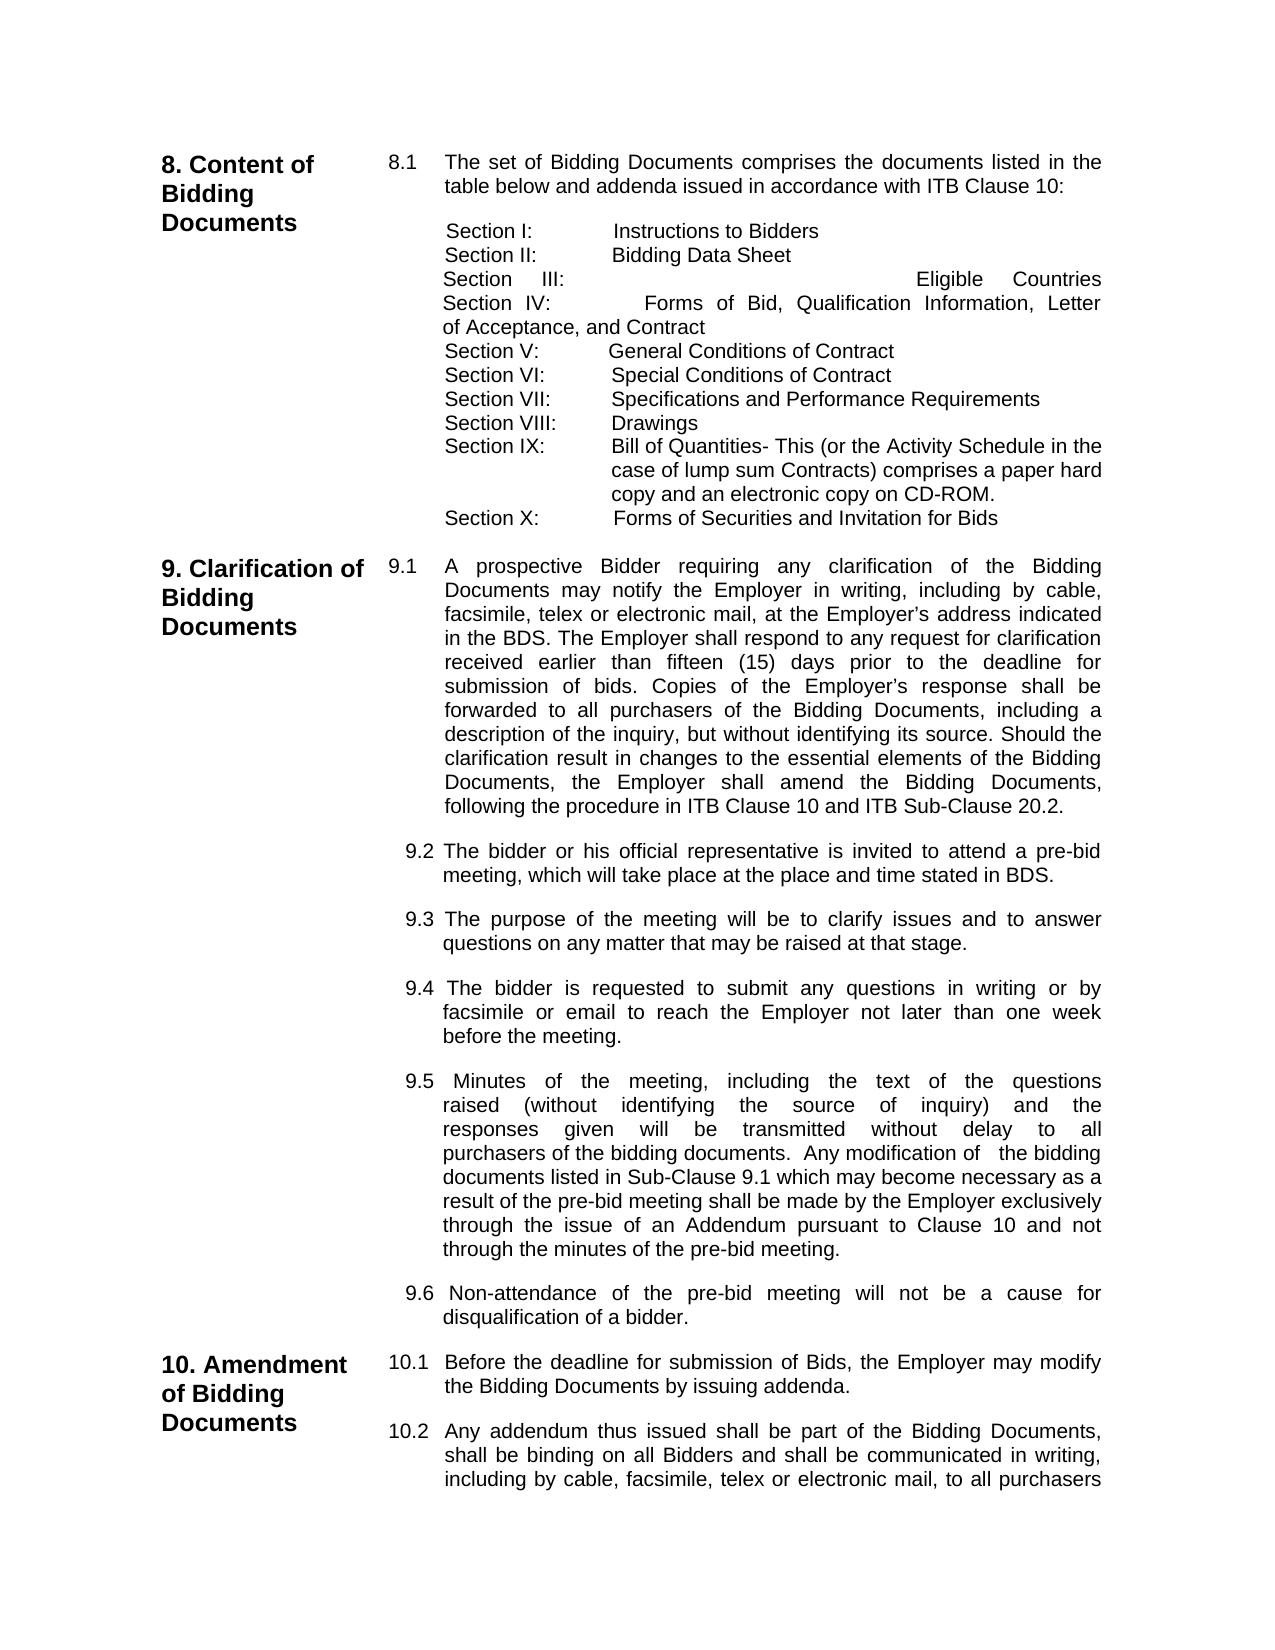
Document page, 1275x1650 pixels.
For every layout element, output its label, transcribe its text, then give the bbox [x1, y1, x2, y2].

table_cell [150, 1350, 377, 1491]
table_cell 9. Clarification of Bidding Documents [150, 554, 377, 1350]
table_cell 9.1 A prospective Bidder requiring any clarification of the Bidding Documents may notify the Employer in writing, including by cable, facsimile, telex or electronic mail, at the Employer’s address indicated in the BDS. The Employer shall respond to any request for clarification received earlier than fifteen (15) days prior to the deadline for submission of bids. Copies of the Employer’s response shall be forwarded to all purchasers of the Bidding Documents, including a description of the inquiry, but without identifying its source. Should the clarification result in changes to the essential elements of the Bidding Documents, the Employer shall amend the Bidding Documents, following the procedure in ITB Clause 10 and ITB Sub-Clause 20.2. 9.2 The bidder or his official representative is invited to attend a pre-bid meeting, which will take place at the place and time stated in BDS. 9.3 The purpose of the meeting will be to clarify issues and to answer questions on any matter that may be raised at that stage. 9.4 The bidder is requested to submit any questions in writing or by facsimile or email to reach the Employer not later than one week before the meeting. 9.5 Minutes of the meeting, including the text of the questions raised (without identifying the source of inquiry) and the responses given will be transmitted without delay to all purchasers of the bidding documents. Any modification of the bidding documents listed in Sub-Clause 9.1 which may become necessary as a result of the pre-bid meeting shall be made by the Employer exclusively through the issue of an Addendum pursuant to Clause 10 and not through the minutes of the pre-bid meeting. 9.6 Non-attendance of the pre-bid meeting will not be a cause for disqualification of a bidder. [377, 554, 1106, 1350]
table_header 8. Content of Bidding Documents [150, 150, 377, 554]
table_header 8.1 The set of Bidding Documents comprises the documents listed in the table below and addenda issued in accordance with ITB Clause 10: Section I: Instructions to Bidders Section II: Bidding Data Sheet Section III: Eligible Countries Section IV: Forms of Bid, Qualification Information, Letter of Acceptance, and Contract Section V: General Conditions of Contract Section VI: Special Conditions of Contract Section VII: Specifications and Performance Requirements Section VIII: Drawings Section IX: Bill of Quantities- This (or the Activity Schedule in the case of lump sum Contracts) comprises a paper hard copy and an electronic copy on CD-ROM. Section X: Forms of Securities and Invitation for Bids [377, 150, 1106, 554]
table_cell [377, 1350, 1106, 1491]
